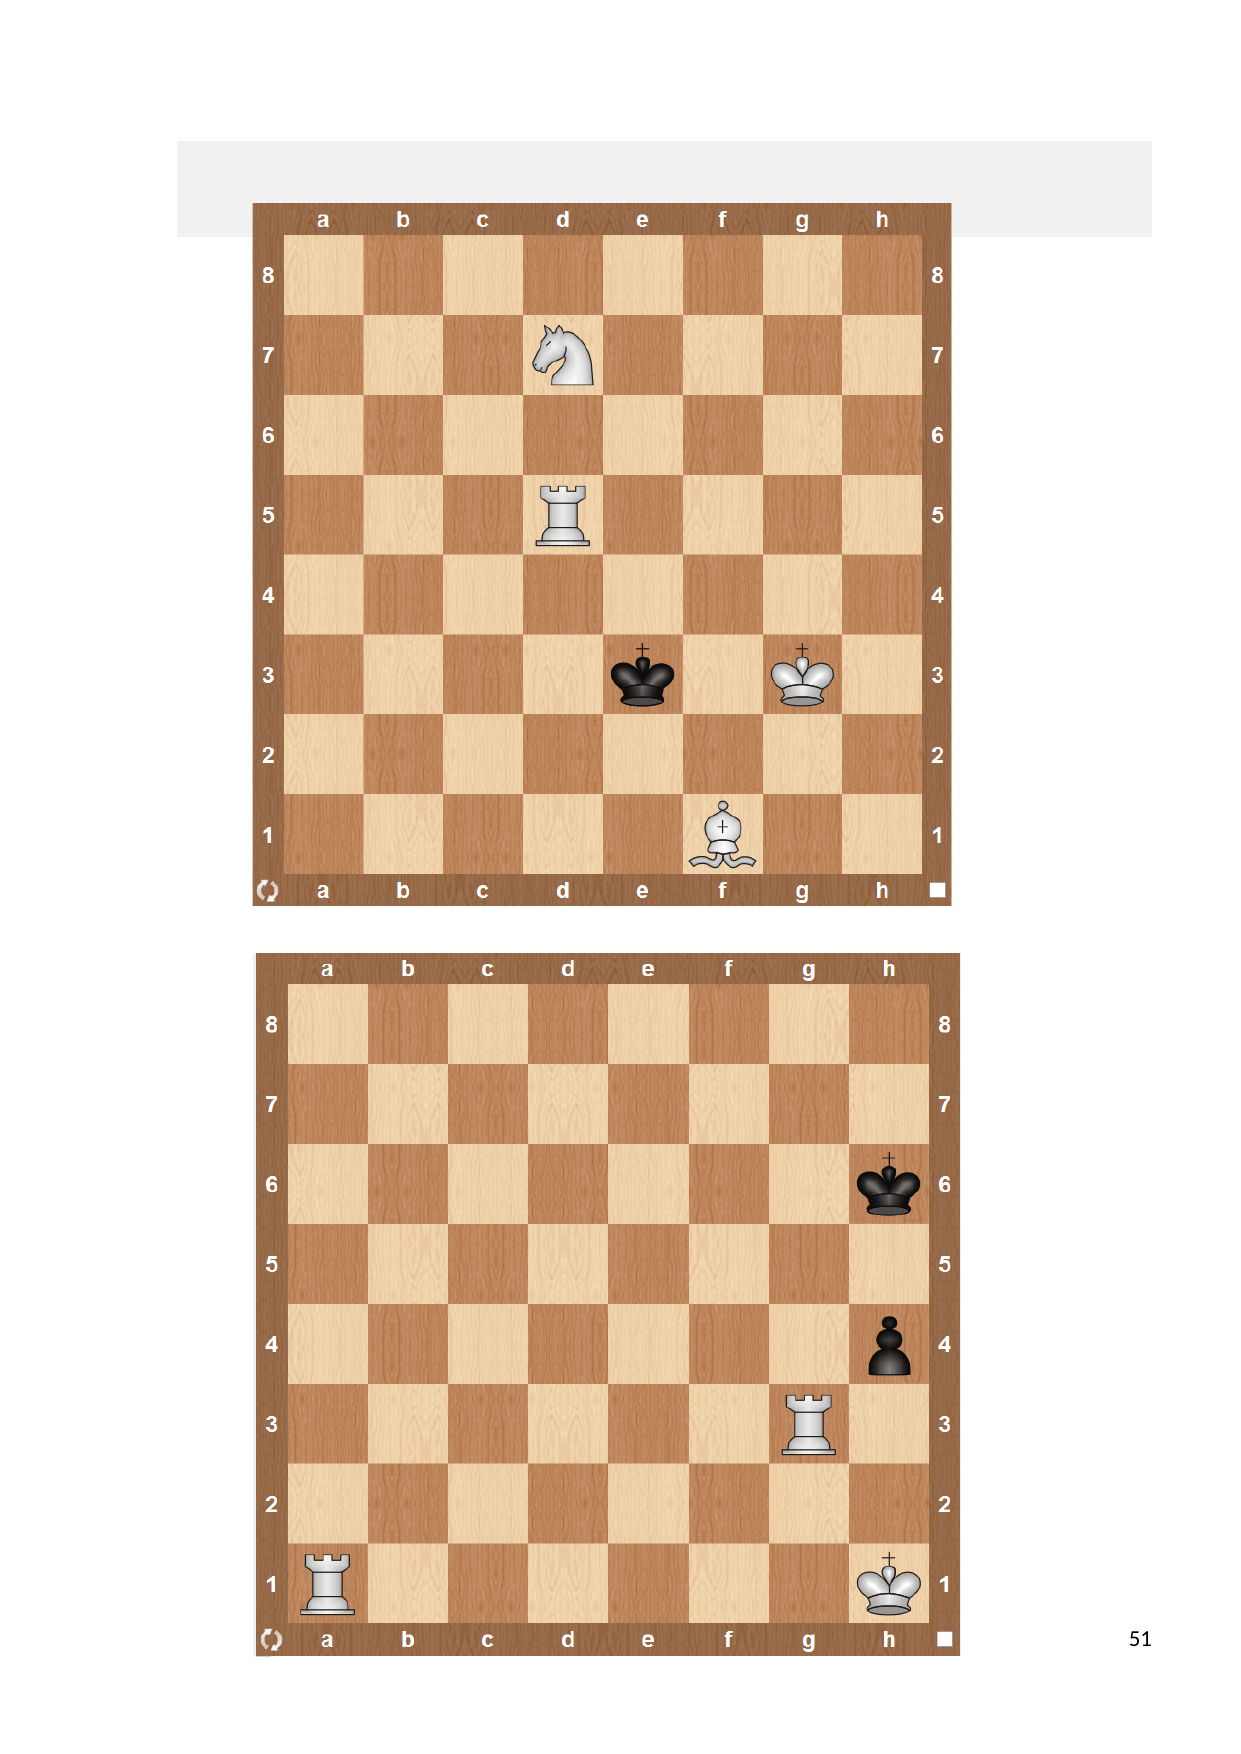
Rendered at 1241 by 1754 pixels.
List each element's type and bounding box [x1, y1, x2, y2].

picture [253, 953, 961, 1657]
picture [252, 203, 952, 907]
